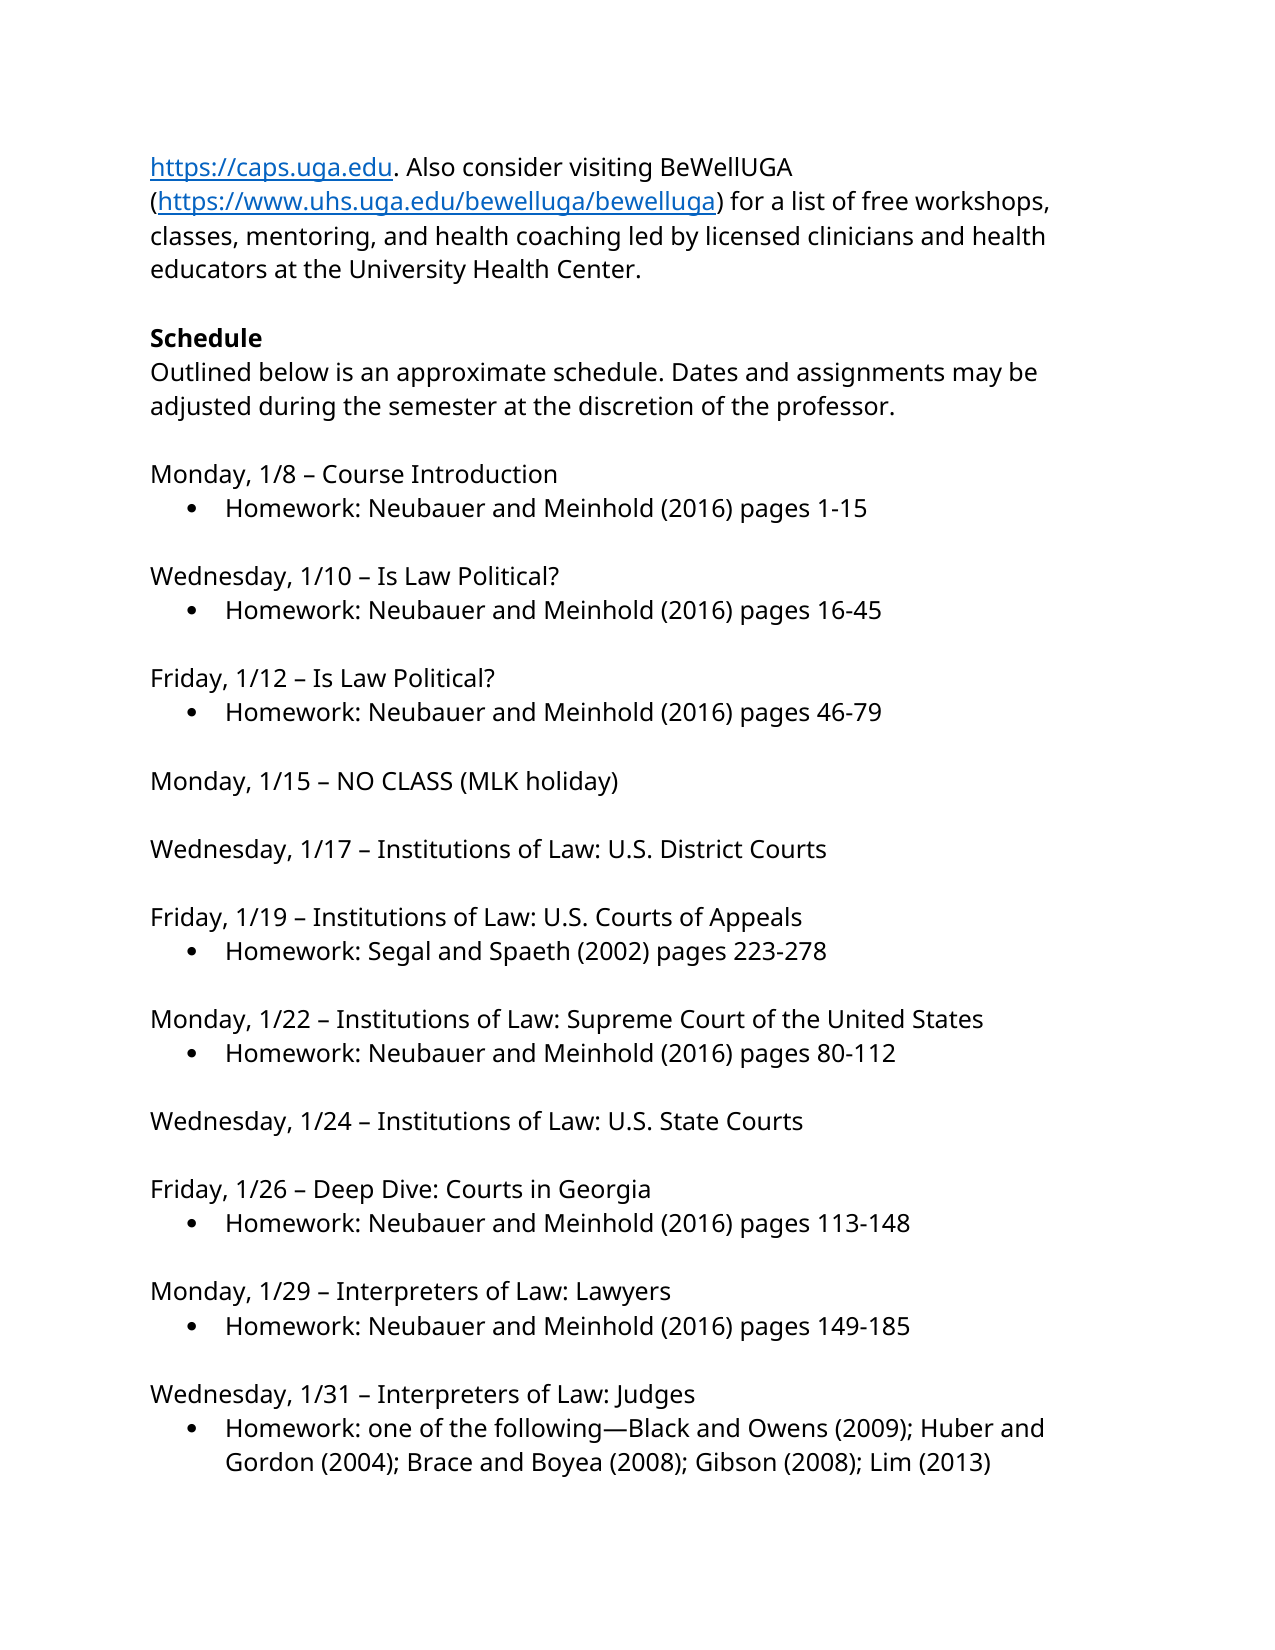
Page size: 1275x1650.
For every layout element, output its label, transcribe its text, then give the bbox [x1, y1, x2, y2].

text Wednesday, 1/31 – Interpreters of Law: Judges [150, 1376, 1125, 1410]
text Friday, 1/12 – Is Law Political? [150, 661, 1125, 695]
list Homework: Neubauer and Meinhold (2016) pages 1-15 [187, 491, 1125, 525]
text Wednesday, 1/24 – Institutions of Law: U.S. State Courts [150, 1104, 1125, 1138]
text Wednesday, 1/17 – Institutions of Law: U.S. District Courts [150, 831, 1125, 865]
text Outlined below is an approximate schedule. Dates and assignments may be adjusted during the semester at the discretion of the professor. [150, 354, 1125, 422]
list Homework: one of the following—Black and Owens (2009); Huber and Gordon (2004); Brace and Boyea (2008); Gibson (2008); Lim (2013) [187, 1410, 1125, 1478]
list Homework: Neubauer and Meinhold (2016) pages 149-185 [187, 1308, 1125, 1342]
text Monday, 1/29 – Interpreters of Law: Lawyers [150, 1274, 1125, 1308]
text Monday, 1/22 – Institutions of Law: Supreme Court of the United States [150, 1002, 1125, 1036]
list Homework: Segal and Spaeth (2002) pages 223-278 [187, 933, 1125, 967]
text Monday, 1/15 – NO CLASS (MLK holiday) [150, 763, 1125, 797]
text Wednesday, 1/10 – Is Law Political? [150, 559, 1125, 593]
list Homework: Neubauer and Meinhold (2016) pages 80-112 [187, 1036, 1125, 1070]
list Homework: Neubauer and Meinhold (2016) pages 16-45 [187, 593, 1125, 627]
text Schedule [150, 320, 1125, 354]
list Homework: Neubauer and Meinhold (2016) pages 46-79 [187, 695, 1125, 729]
text Monday, 1/8 – Course Introduction [150, 457, 1125, 491]
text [150, 150, 1125, 286]
text Friday, 1/19 – Institutions of Law: U.S. Courts of Appeals [150, 899, 1125, 933]
list Homework: Neubauer and Meinhold (2016) pages 113-148 [187, 1206, 1125, 1240]
text Friday, 1/26 – Deep Dive: Courts in Georgia [150, 1172, 1125, 1206]
